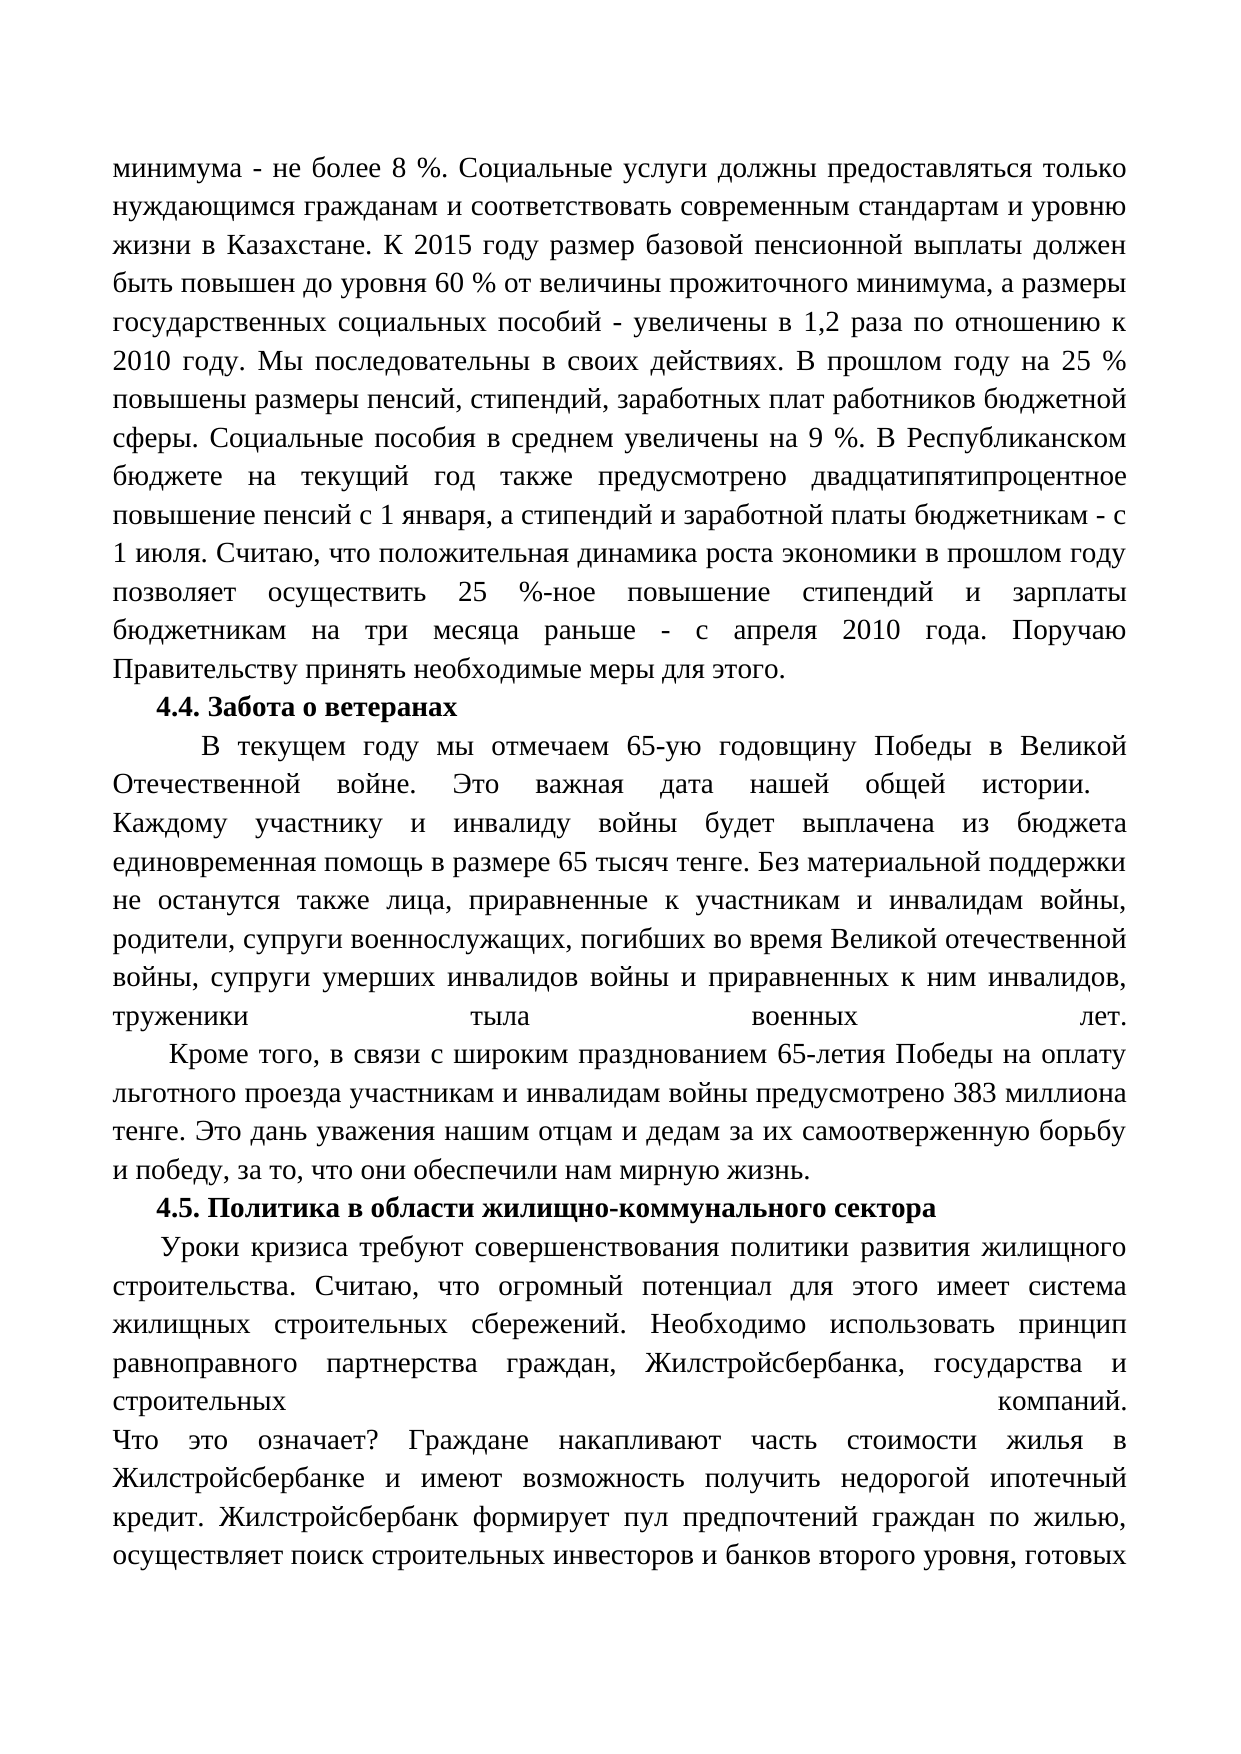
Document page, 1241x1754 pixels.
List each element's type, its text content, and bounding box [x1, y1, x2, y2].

text 4.5. Политика в области жилищно-коммунального сектора [112, 1191, 1128, 1224]
text В текущем году мы отмечаем 65-ую годовщину Победы в Великой Отечественной войне. Это важная дата нашей общей истории. Каждому участнику и инвалиду войны будет выплачена из бюджета единовременная помощь в размере 65 тысяч тенге. Без материальной поддержки не останутся также лица, приравненные к участникам и инвалидам войны, родители, супруги военнослужащих, погибших во время Великой отечественной войны, супруги умерших инвалидов войны и приравненных к ним инвалидов, труженики тыла военных лет. Кроме того, в связи с широким празднованием 65-летия Победы на оплату льготного проезда участникам и инвалидам войны предусмотрено 383 миллиона тенге. Это дань уважения нашим отцам и дедам за их самоотверженную борьбу и победу, за то, что они обеспечили нам мирную жизнь. [112, 728, 1128, 1186]
text 4.4. Забота о ветеранах [112, 689, 1128, 723]
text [112, 150, 1128, 684]
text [112, 1229, 1128, 1571]
